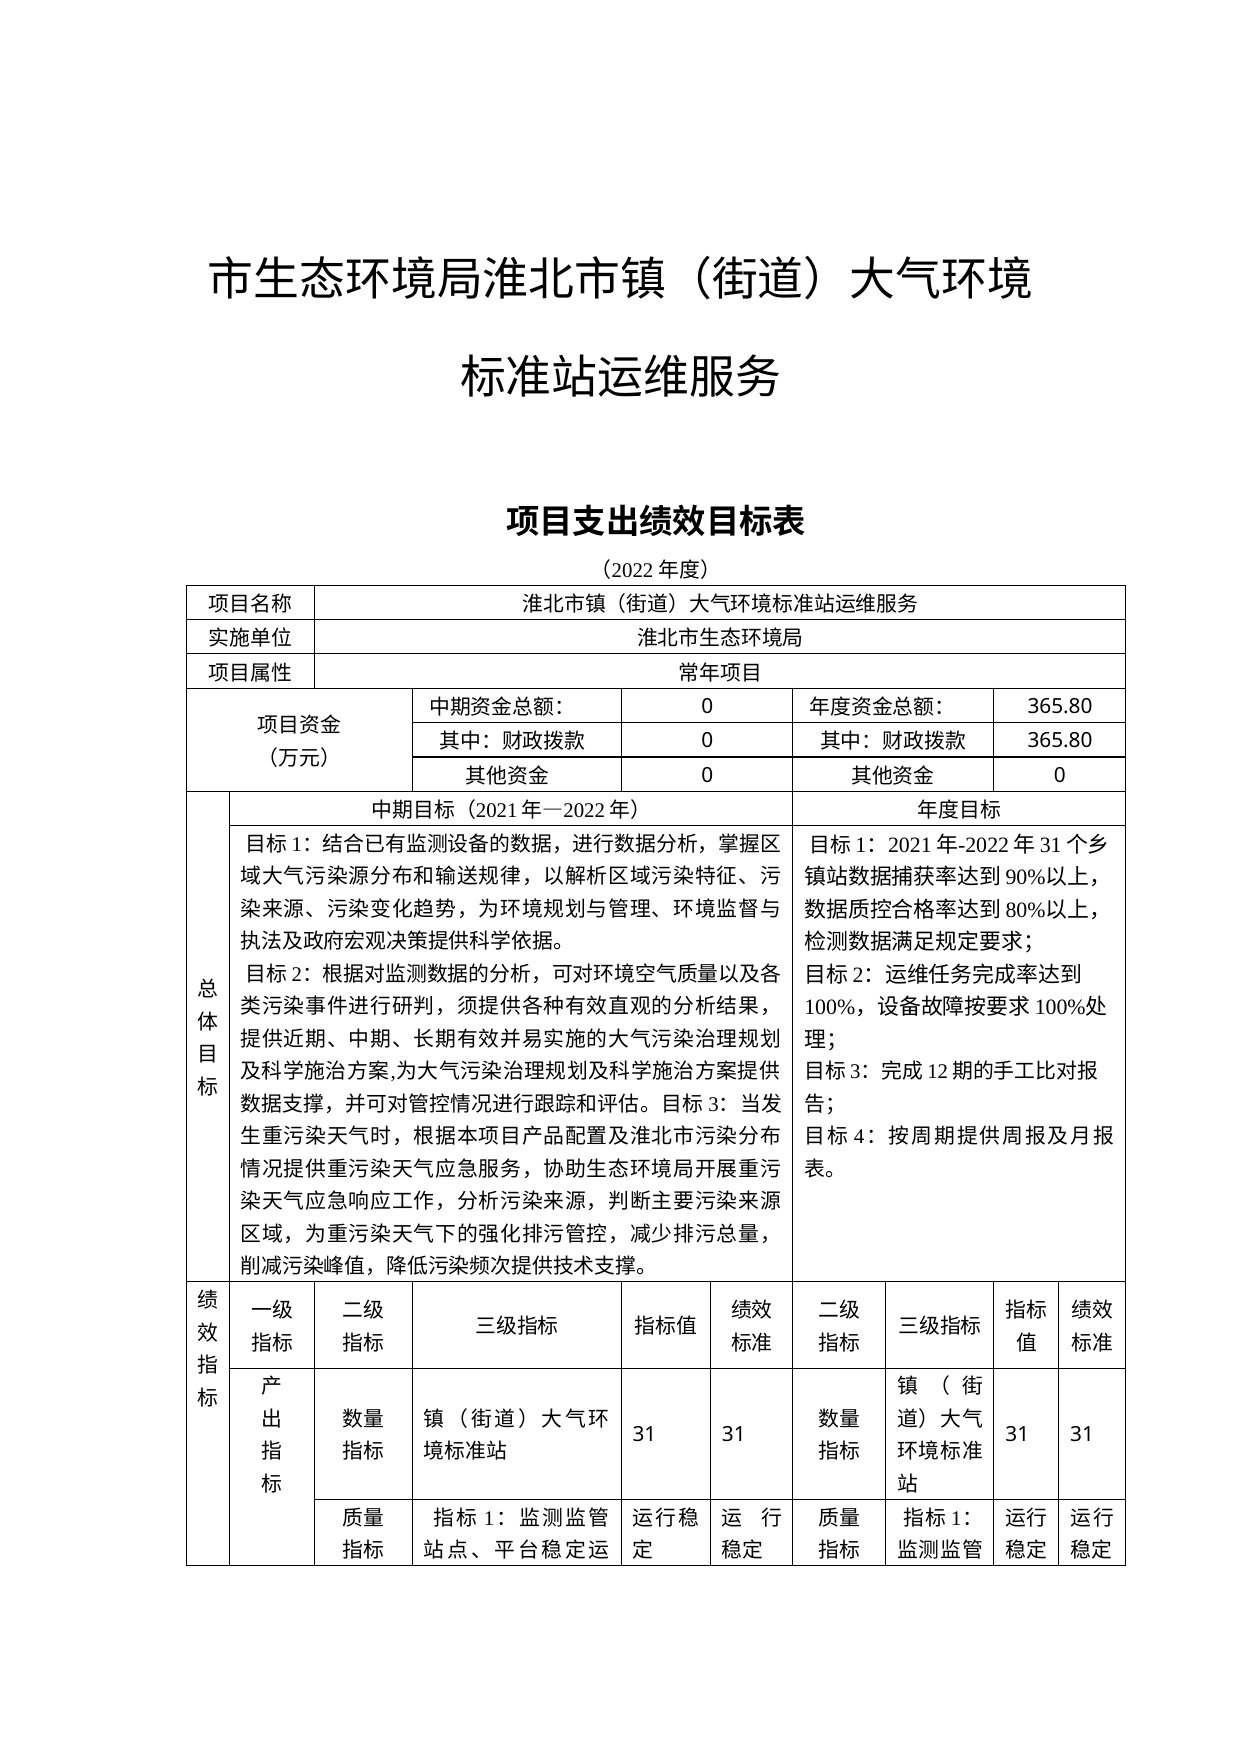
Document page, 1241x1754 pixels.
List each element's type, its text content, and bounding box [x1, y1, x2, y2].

table_cell 其他资金 [793, 758, 993, 791]
table_cell 其他资金 [413, 758, 621, 791]
table_cell 总 体 目 标 [187, 792, 229, 1281]
table_cell 绩效标准 [711, 1282, 792, 1368]
table_cell 项目名称 [187, 586, 314, 619]
table_cell 数量 指标 [315, 1369, 412, 1499]
table_cell 二级 指标 [315, 1282, 412, 1368]
table_cell 淮北市镇（街道）大气环境标准站运维服务 [315, 586, 1125, 619]
table_cell 运行稳定 [1059, 1500, 1125, 1565]
table_cell 质量 指标 [793, 1500, 885, 1565]
table_cell 运行稳定 [994, 1500, 1058, 1565]
table_cell 365.80 [994, 689, 1125, 722]
table_cell 二级 指标 [793, 1282, 885, 1368]
table_cell 实施单位 [187, 620, 314, 653]
table_cell 目标1：结合已有监测设备的数据，进行数据分析，掌握区域大气污染源分布和输送规律，以解析区域污染特征、污染来源、污染变化趋势，为环境规划与管理、环境监督与执法及政府宏观决策提供科学依据。 目标2：根据对监测数据的分析，可对环境空气质量以及各类污染事件进行研判，须提供各种有效直观的分析结果，提供近期、中期、长期有效并易实施的大气污染治理规划及科学施治方案,为大气污染治理规划及科学施治方案提供数据支撑，并可对管控情况进行跟踪和评估。目标3：当发生重污染天气时，根据本项目产品配置及淮北市污染分布情况提供重污染天气应急服务，协助生态环境局开展重污染天气应急响应工作，分析污染来源，判断主要污染来源区域，为重污染天气下的强化排污管控，减少排污总量，削减污染峰值，降低污染频次提供技术支撑。 [230, 826, 792, 1281]
table_cell 指标1：监测监管站点、平台稳定运行 [886, 1500, 993, 1565]
text 市生态环境局淮北市镇（街道）大气环境标准站运维服务 [187, 227, 1053, 422]
table_cell 0 [622, 758, 792, 791]
table_cell 产 出 指 标 [230, 1369, 314, 1565]
table_cell 年度资金总额： [793, 689, 993, 722]
table_cell 淮北市生态环境局 [315, 620, 1125, 653]
table_cell 指标值 [994, 1282, 1058, 1368]
table_cell 项目属性 [187, 654, 314, 688]
table_cell 0 [622, 689, 792, 722]
table_cell 0 [622, 723, 792, 756]
table_cell 中期目标（2021年—2022年） [230, 792, 792, 825]
table_cell 三级指标 [413, 1282, 621, 1368]
table_cell 项目资金 （万元） [187, 689, 412, 791]
table_cell 绩效标准 [1059, 1282, 1125, 1368]
table_cell 中期资金总额： [413, 689, 621, 722]
table_cell 31 [1059, 1369, 1125, 1499]
table_cell 31 [711, 1369, 792, 1499]
table_cell 数量 指标 [793, 1369, 885, 1499]
table_cell 365.80 [994, 723, 1125, 756]
table_cell （2022 年度） [186, 552, 1126, 584]
table_cell 质量 指标 [315, 1500, 412, 1565]
table_cell 运行稳定 [622, 1500, 710, 1565]
table_cell 运行稳定 [711, 1500, 792, 1565]
table_cell 三级指标 [886, 1282, 993, 1368]
table_cell 镇（街道）大气环境标准站 [886, 1369, 993, 1499]
table_cell 目标1：2021年-2022年31个乡镇站数据捕获率达到90%以上，数据质控合格率达到80%以上，检测数据满足规定要求； 目标2：运维任务完成率达到100%，设备故障按要求100%处理； 目标3：完成12期的手工比对报告； 目标4：按周期提供周报及月报表。 [793, 826, 1125, 1281]
table_cell 一级 指标 [230, 1282, 314, 1368]
table_cell 指标值 [622, 1282, 710, 1368]
table_header 项目支出绩效目标表 [186, 422, 1126, 552]
table_cell 年度目标 [793, 792, 1125, 825]
table_cell 绩 效 指 标 [187, 1282, 229, 1565]
table_cell 0 [994, 758, 1125, 791]
table_cell 31 [622, 1369, 710, 1499]
table_cell 常年项目 [315, 654, 1125, 688]
table_cell 指标1：监测监管站点、平台稳定运行 [413, 1500, 621, 1565]
table_cell 31 [994, 1369, 1058, 1499]
table_cell 镇（街道）大气环境标准站 [413, 1369, 621, 1499]
table_cell 其中：财政拨款 [413, 723, 621, 756]
table_cell 其中：财政拨款 [793, 723, 993, 756]
